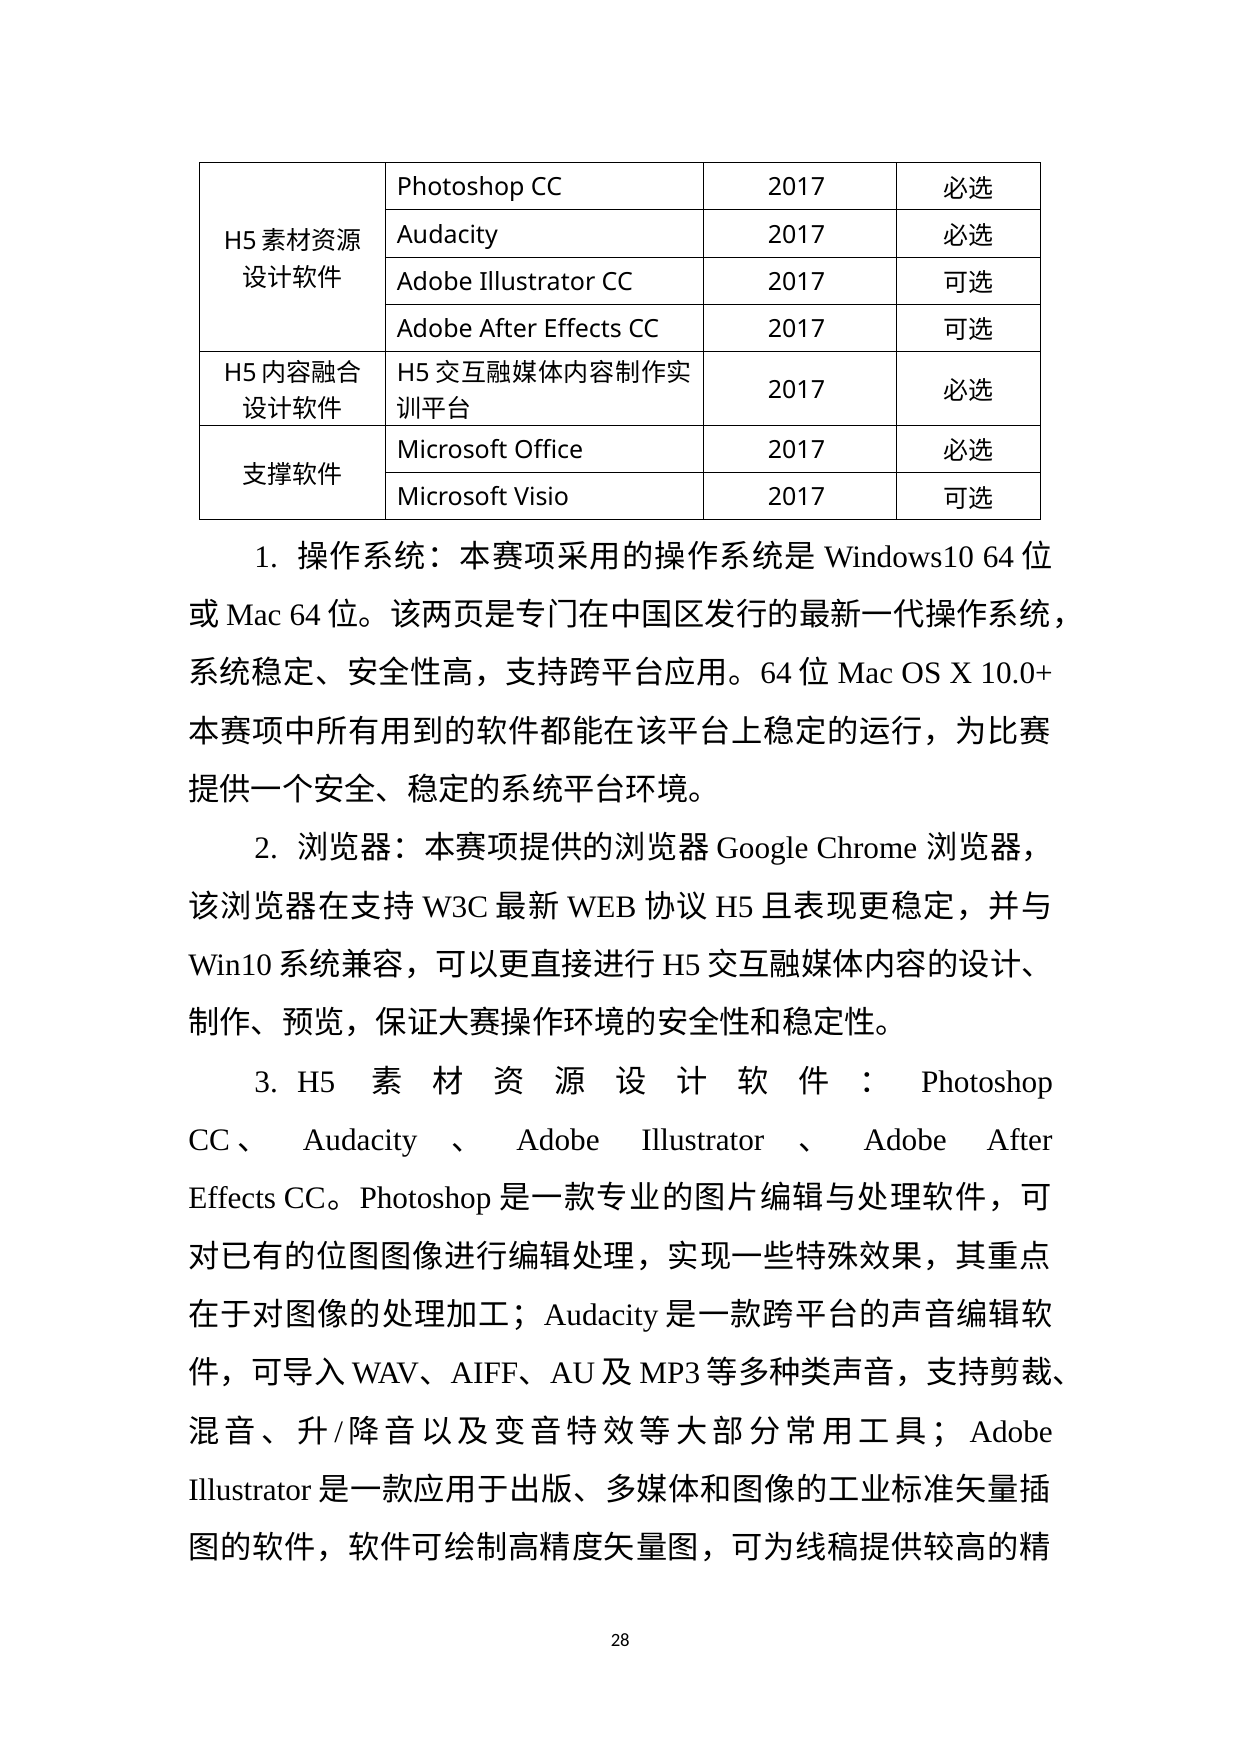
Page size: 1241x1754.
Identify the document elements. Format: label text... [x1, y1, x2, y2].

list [188, 1045, 1053, 1570]
table_cell 必选 [897, 426, 1040, 472]
table_cell 支撑软件 [200, 426, 385, 519]
list 浏览器：本赛项提供的浏览器Google Chrome 浏览器，该浏览器在支持W3C最新WEB协议H5且表现更稳定，并与Win10系统兼容，可以更直接进行H5交互融媒体内容的设计、制作、预览，保证大赛操作环境的安全性和稳定性。 [188, 812, 1053, 1045]
table_cell H5素材资源 设计软件 [200, 163, 385, 351]
table_cell 2017 [704, 473, 896, 519]
table_cell 2017 [704, 426, 896, 472]
table_cell 2017 [704, 352, 896, 425]
table_cell Adobe After Effects CC [386, 305, 703, 351]
table_cell Adobe Illustrator CC [386, 258, 703, 304]
table_cell H5内容融合 设计软件 [200, 352, 385, 425]
table_cell 2017 [704, 305, 896, 351]
table_cell 必选 [897, 352, 1040, 425]
table_cell 可选 [897, 258, 1040, 304]
table_cell Microsoft Office [386, 426, 703, 472]
table_cell H5交互融媒体内容制作实训平台 [386, 352, 703, 425]
table_cell Microsoft Visio [386, 473, 703, 519]
table_cell 必选 [897, 163, 1040, 209]
list 操作系统：本赛项采用的操作系统是Windows10 64位或Mac 64位。该两页是专门在中国区发行的最新一代操作系统，系统稳定、安全性高，支持跨平台应用。64位 Mac OS X 10.0+本赛项中所有用到的软件都能在该平台上稳定的运行，为比赛提供一个安全、稳定的系统平台环境。 [188, 520, 1053, 812]
table_cell 2017 [704, 210, 896, 257]
table_cell 必选 [897, 210, 1040, 257]
table_cell 可选 [897, 473, 1040, 519]
table_cell 2017 [704, 258, 896, 304]
table_cell Audacity [386, 210, 703, 257]
table_cell Photoshop CC [386, 163, 703, 209]
table_cell 可选 [897, 305, 1040, 351]
table_cell 2017 [704, 163, 896, 209]
